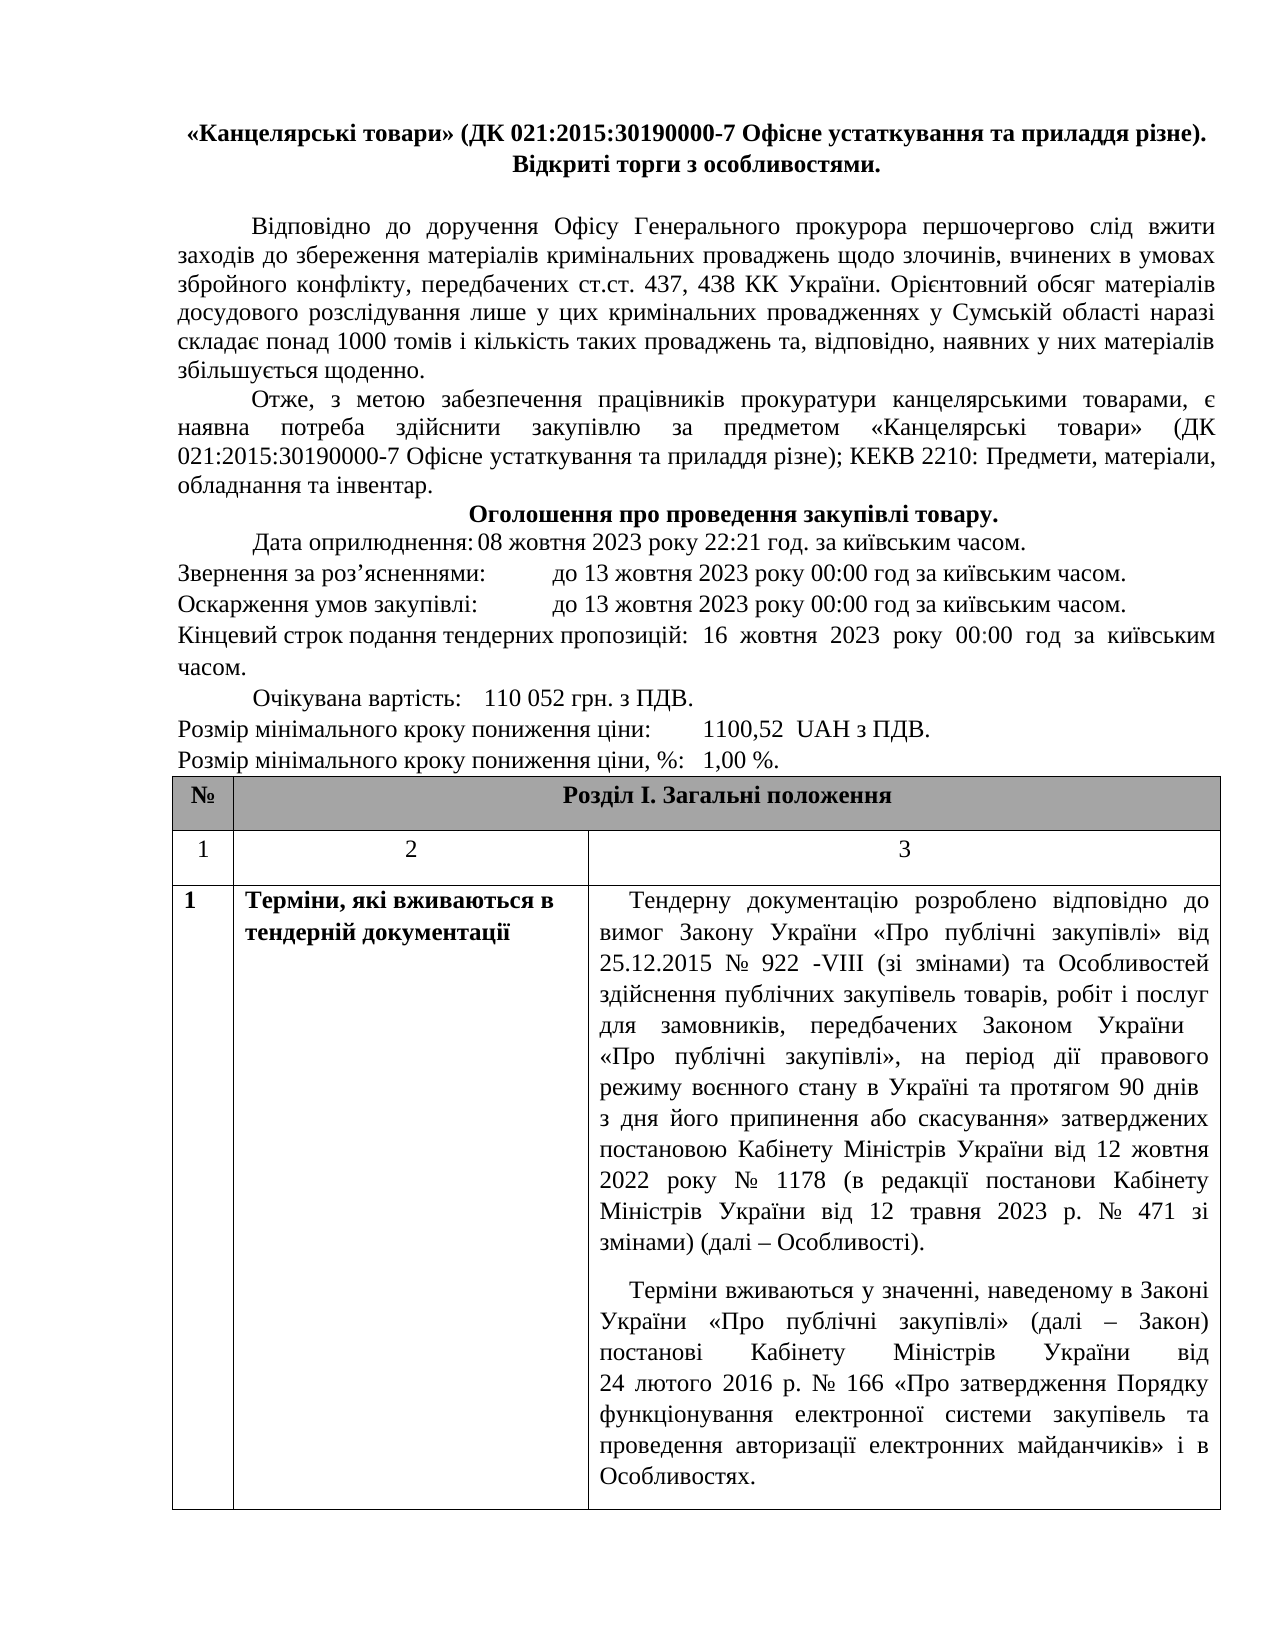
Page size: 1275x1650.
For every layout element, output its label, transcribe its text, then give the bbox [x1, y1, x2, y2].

text Дата оприлюднення: 08 жовтня 2023 року 22:21 год. за київським часом. [177, 527, 1216, 556]
text Кінцевий строк подання тендерних пропозицій: 16 жовтня 2023 року 00:00 год за київським часом. [177, 621, 1216, 680]
text Відкриті торги з особливостями. [177, 149, 1216, 178]
text Отже, з метою забезпечення працівників прокуратури канцелярськими товарами, є наявна потреба здійснити закупівлю за предметом «Канцелярські товари» (ДК 021:2015:30190000-7 Офісне устаткування та приладдя різне); КЕКВ 2210: Предмети, матеріали, обладнання та інвентар. [177, 384, 1216, 499]
table_header Розділ І. Загальні положення [234, 777, 1220, 830]
table_cell 2 [234, 831, 588, 884]
text Відповідно до доручення Офісу Генерального прокурора першочергово слід вжити заходів до збереження матеріалів кримінальних проваджень щодо злочинів, вчинених в умовах збройного конфлікту, передбачених ст.ст. 437, 438 КК України. Орієнтовний обсяг матеріалів досудового розслідування лише у цих кримінальних провадженнях у Сумській області наразі складає понад 1000 томів і кількість таких проваджень та, відповідно, наявних у них матеріалів збільшується щоденно. [177, 211, 1216, 384]
table_cell Тендерну документацію розроблено відповідно до вимог Закону України «Про публічні закупівлі» від 25.12.2015 № 922 -VІIІ (зі змінами) та Особливостей здійснення публічних закупівель товарів, робіт і послуг для замовників, передбачених Законом України «Про публічні закупівлі», на період дії правового режиму воєнного стану в Україні та протягом 90 днів з дня його припинення або скасування» затверджених постановою Кабінету Міністрів України від 12 жовтня 2022 року № 1178 (в редакції постанови Кабінету Міністрів України від 12 травня 2023 р. № 471 зі змінами) (далі – Особливості). Терміни вживаються у значенні, наведеному в Законі України «Про публічні закупівлі» (далі – Закон) постанові Кабінету Міністрів України від 24 лютого 2016 р. № 166 «Про затвердження Порядку функціонування електронної системи закупівель та проведення авторизації електронних майданчиків» і в Особливостях. [589, 886, 1220, 1508]
text Розмір мінімального кроку пониження ціни: 1100,52 UAH з ПДВ. [177, 714, 1216, 742]
text Оголошення про проведення закупівлі товару. [177, 499, 1216, 527]
text Розмір мінімального кроку пониження ціни, %: 1,00 %. [177, 745, 1216, 773]
text «Канцелярські товари» (ДК 021:2015:30190000-7 Офісне устаткування та приладдя різне). [177, 118, 1216, 147]
table_cell 1 [173, 831, 233, 884]
table_cell 3 [589, 831, 1220, 884]
text Очікувана вартість: 110 052 грн. з ПДВ. [177, 683, 1216, 711]
text Звернення за роз’ясненнями: до 13 жовтня 2023 року 00:00 год за київським часом. [177, 558, 1216, 587]
table_cell 1 [173, 886, 233, 1508]
table_cell Терміни, які вживаються в тендерній документації [234, 886, 588, 1508]
table_header № [173, 777, 233, 830]
text Оскарження умов закупівлі: до 13 жовтня 2023 року 00:00 год за київським часом. [177, 589, 1216, 618]
